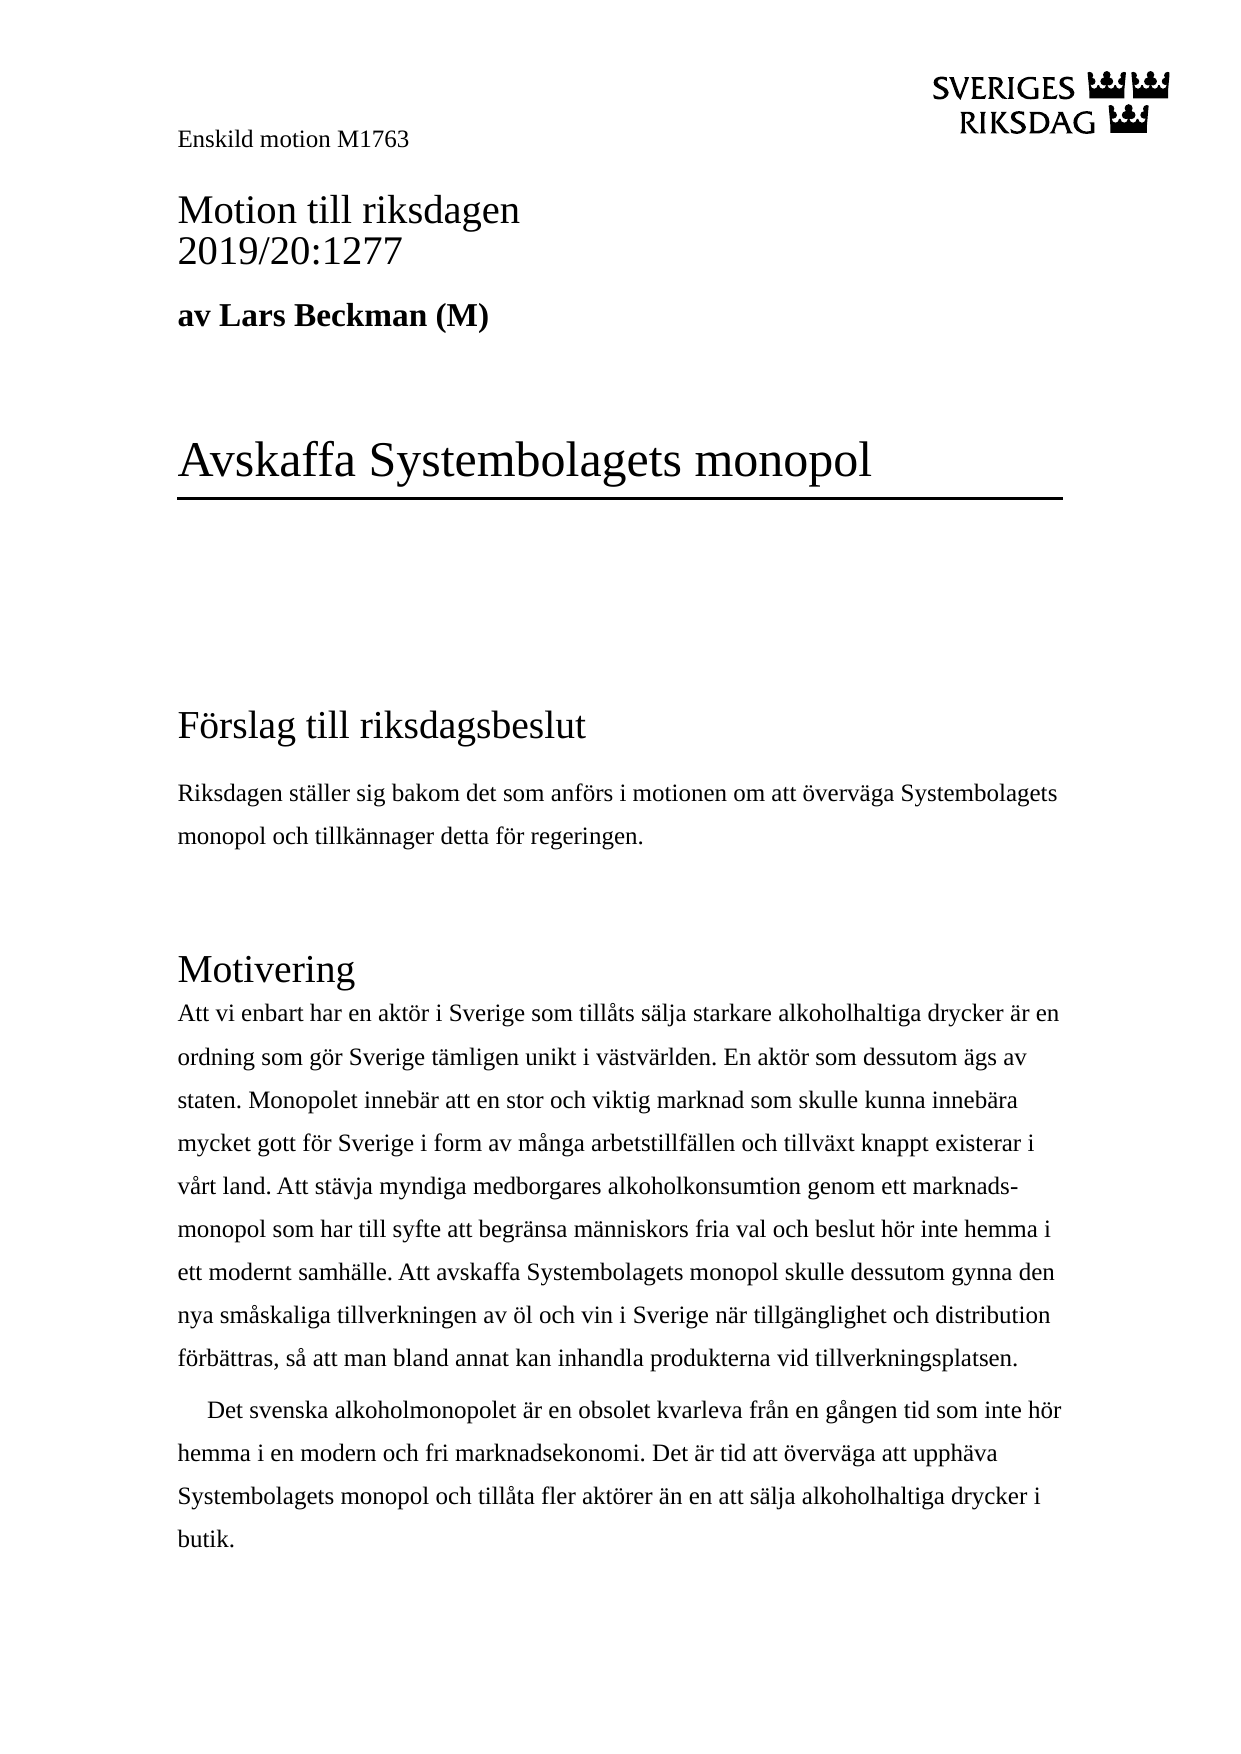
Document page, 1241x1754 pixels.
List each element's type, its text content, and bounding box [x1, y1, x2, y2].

text Det svenska alkoholmonopolet är en obsolet kvarleva från en gången tid som inte hör hemma i en modern och fri marknadsekonomi. Det är tid att överväga att upphäva Systembolagets monopol och tillåta fler aktörer än en att sälja alkoholhaltiga drycker i butik. [177, 1395, 1063, 1553]
text Att vi enbart har en aktör i Sverige som tillåts sälja starkare alkoholhaltiga drycker är en ordning som gör Sverige tämligen unikt i västvärlden. En aktör som dessutom ägs av staten. Monopolet innebär att en stor och viktig marknad som skulle kunna innebära mycket gott för Sverige i form av många arbetstillfällen och tillväxt knappt existerar i vårt land. Att stävja myndiga medborgares alkoholkonsumtion genom ett marknads­monopol som har till syfte att begränsa människors fria val och beslut hör inte hemma i ett modernt samhälle. Att avskaffa Systembolagets monopol skulle dessutom gynna den nya småskaliga tillverkningen av öl och vin i Sverige när tillgänglighet och distribution förbättras, så att man bland annat kan inhandla produkterna vid tillverkningsplatsen. [177, 998, 1063, 1372]
